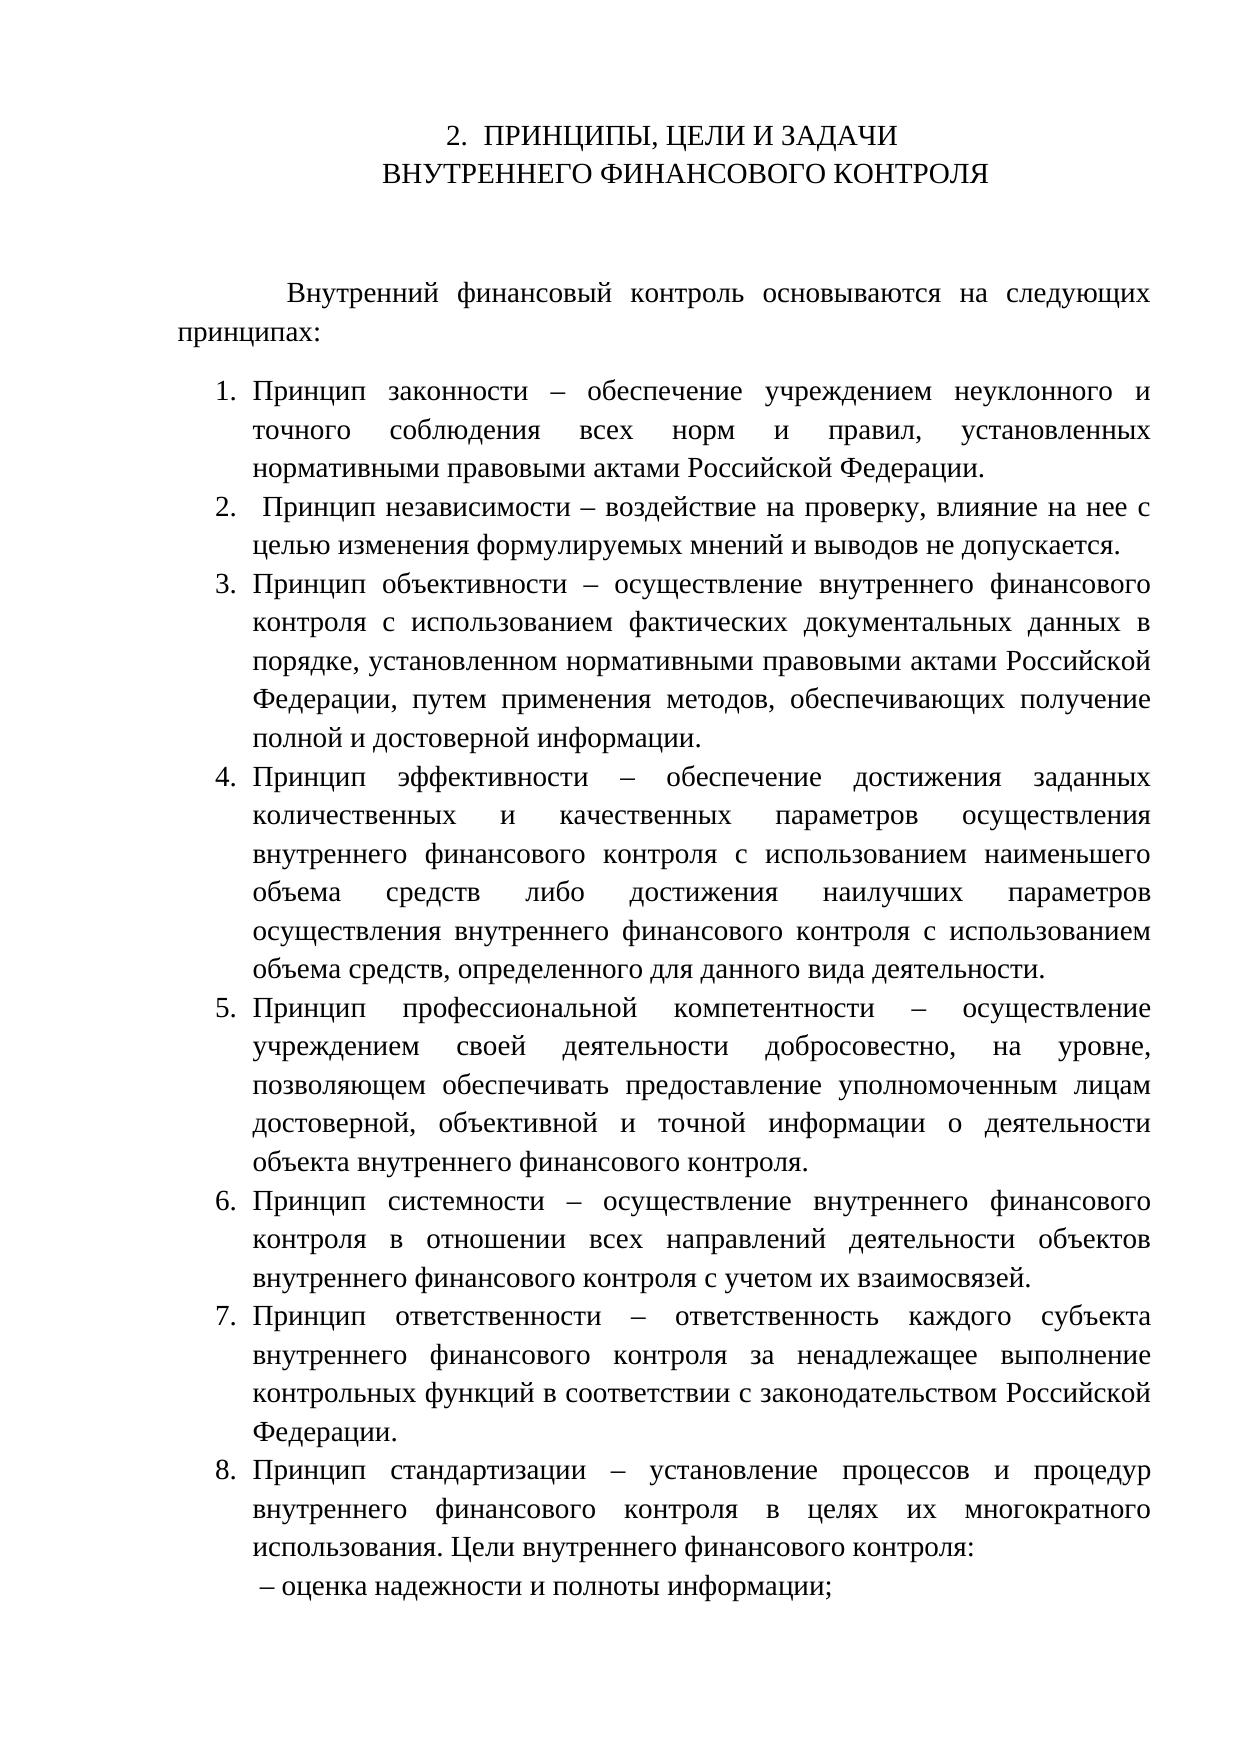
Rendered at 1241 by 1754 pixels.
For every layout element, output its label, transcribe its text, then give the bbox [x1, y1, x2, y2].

list ВНУТРЕННЕГО ФИНАНСОВОГО КОНТРОЛЯ [219, 157, 1152, 190]
list Принцип стандартизации – установление процессов и процедур внутреннего финансового контроля в целях их многократного использования. Цели внутреннего финансового контроля: [215, 1452, 1152, 1563]
list Принцип системности – осуществление внутреннего финансового контроля в отношении всех направлений деятельности объектов внутреннего финансового контроля с учетом их взаимосвязей. [215, 1183, 1152, 1293]
list – оценка надежности и полноты информации; [252, 1568, 1152, 1602]
text Внутренний финансовый контроль основываются на следующих принципах: [177, 275, 1152, 347]
list ПРИНЦИПЫ, ЦЕЛИ И ЗАДАЧИ [192, 118, 1152, 152]
list Принцип законности – обеспечение учреждением неуклонного и точного соблюдения всех норм и правил, установленных нормативными правовыми актами Российской Федерации. [215, 373, 1152, 484]
list Принцип объективности – осуществление внутреннего финансового контроля с использованием фактических документальных данных в порядке, установленном нормативными правовыми актами Российской Федерации, путем применения методов, обеспечивающих получение полной и достоверной информации. [215, 566, 1152, 754]
list Принцип ответственности – ответственность каждого субъекта внутреннего финансового контроля за ненадлежащее выполнение контрольных функций в соответствии с законодательством Российской Федерации. [215, 1298, 1152, 1447]
list Принцип профессиональной компетентности – осуществление учреждением своей деятельности добросовестно, на уровне, позволяющем обеспечивать предоставление уполномоченным лицам достоверной, объективной и точной информации о деятельности объекта внутреннего финансового контроля. [215, 990, 1152, 1178]
list Принцип независимости – воздействие на проверку, влияние на нее с целью изменения формулируемых мнений и выводов не допускается. [215, 489, 1152, 561]
list Принцип эффективности – обеспечение достижения заданных количественных и качественных параметров осуществления внутреннего финансового контроля с использованием наименьшего объема средств либо достижения наилучших параметров осуществления внутреннего финансового контроля с использованием объема средств, определенного для данного вида деятельности. [215, 759, 1152, 985]
